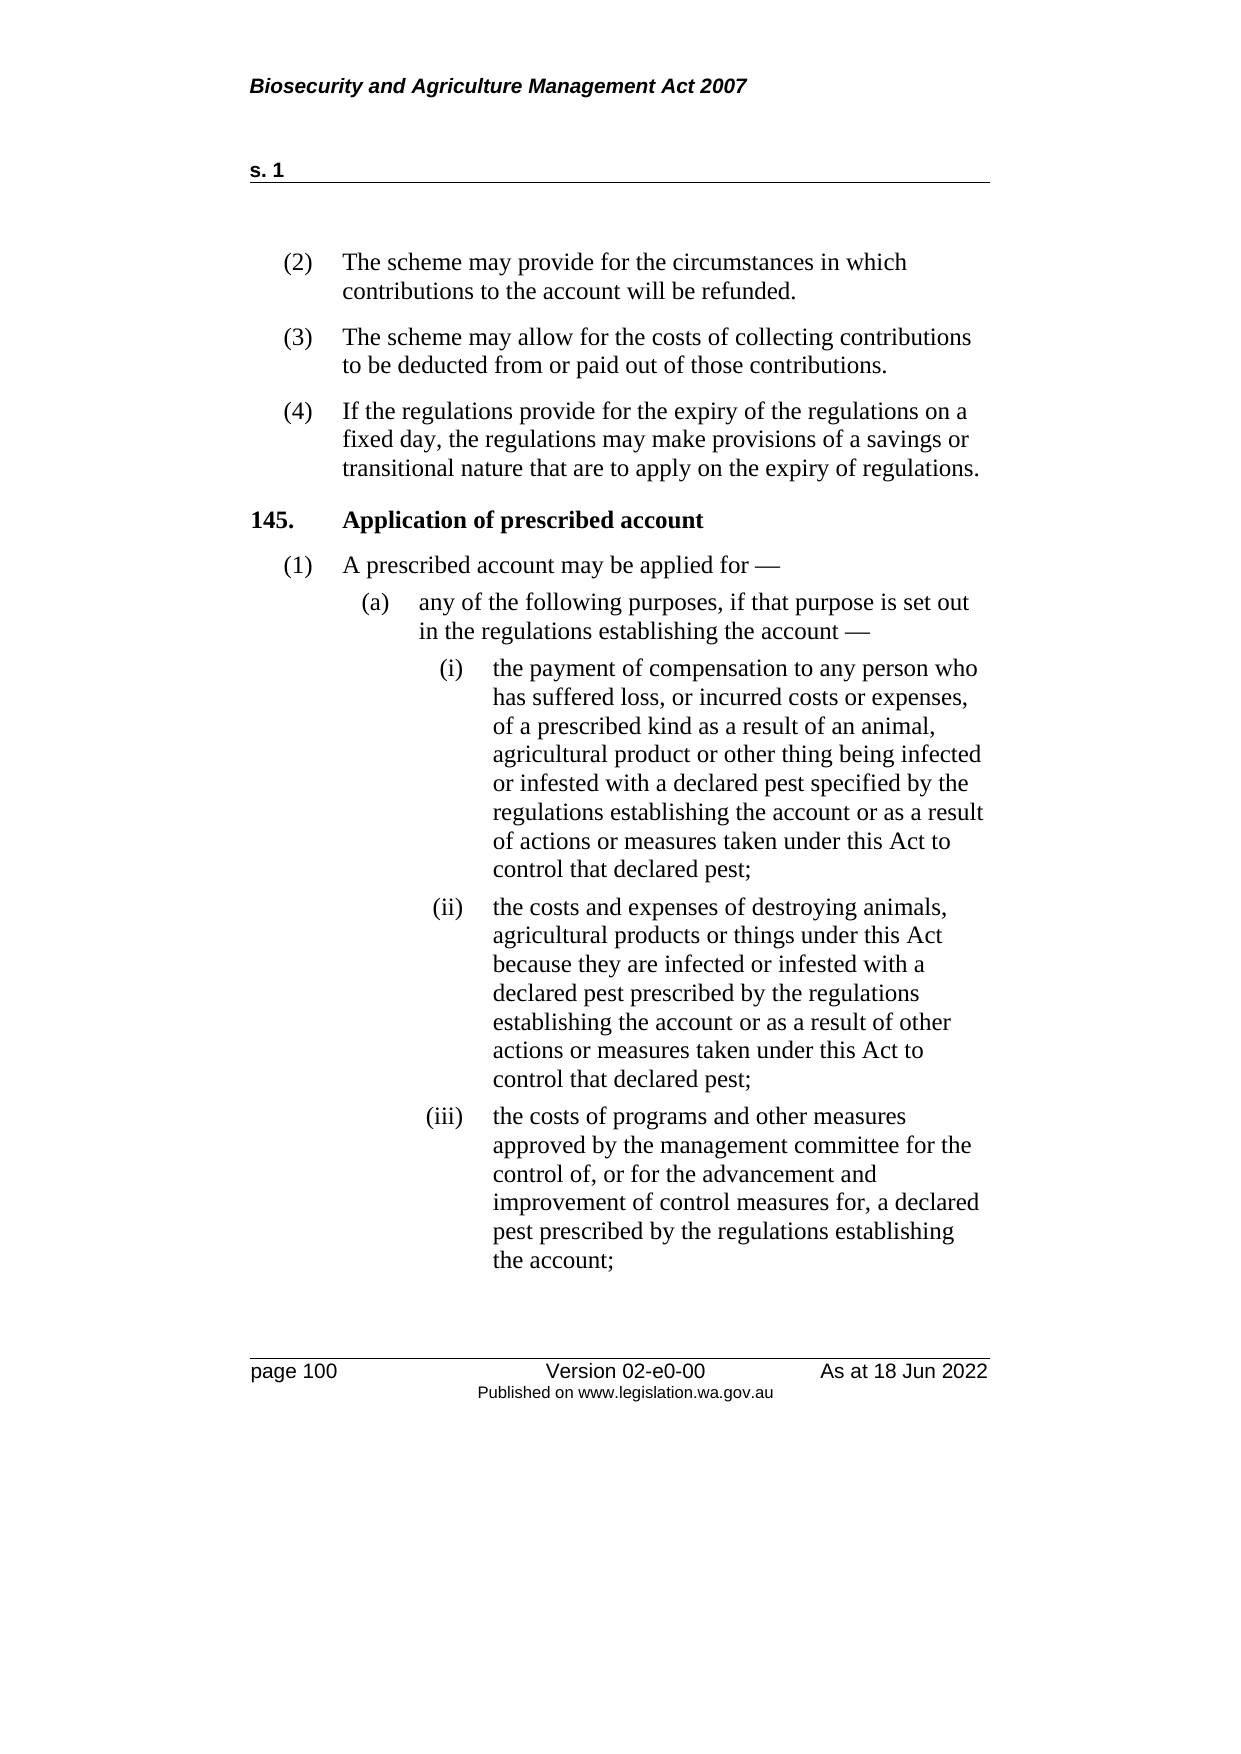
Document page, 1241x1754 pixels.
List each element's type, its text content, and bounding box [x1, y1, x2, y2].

subtitle 145. Application of prescribed account [250, 505, 990, 534]
text (4) If the regulations provide for the expiry of the regulations on a fixed day, the regulations may make provisions of a savings or transitional nature that are to apply on the expiry of regulations. [250, 396, 990, 482]
text (3) The scheme may allow for the costs of collecting contributions to be deducted from or paid out of those contributions. [250, 322, 990, 379]
text (1) A prescribed account may be applied for — [250, 550, 990, 579]
text (2) The scheme may provide for the circumstances in which contributions to the account will be refunded. [250, 247, 990, 305]
text (i) the payment of compensation to any person who has suffered loss, or incurred costs or expenses, of a prescribed kind as a result of an animal, agricultural product or other thing being infected or infested with a declared pest specified by the regulations establishing the account or as a result of actions or measures taken under this Act to control that declared pest; [250, 653, 990, 883]
text (iii) the costs of programs and other measures approved by the management committee for the control of, or for the advancement and improvement of control measures for, a declared pest prescribed by the regulations establishing the account; [250, 1101, 990, 1274]
text (a) any of the following purposes, if that purpose is set out in the regulations establishing the account — [250, 587, 990, 645]
text (ii) the costs and expenses of destroying animals, agricultural products or things under this Act because they are infected or infested with a declared pest prescribed by the regulations establishing the account or as a result of other actions or measures taken under this Act to control that declared pest; [250, 892, 990, 1093]
